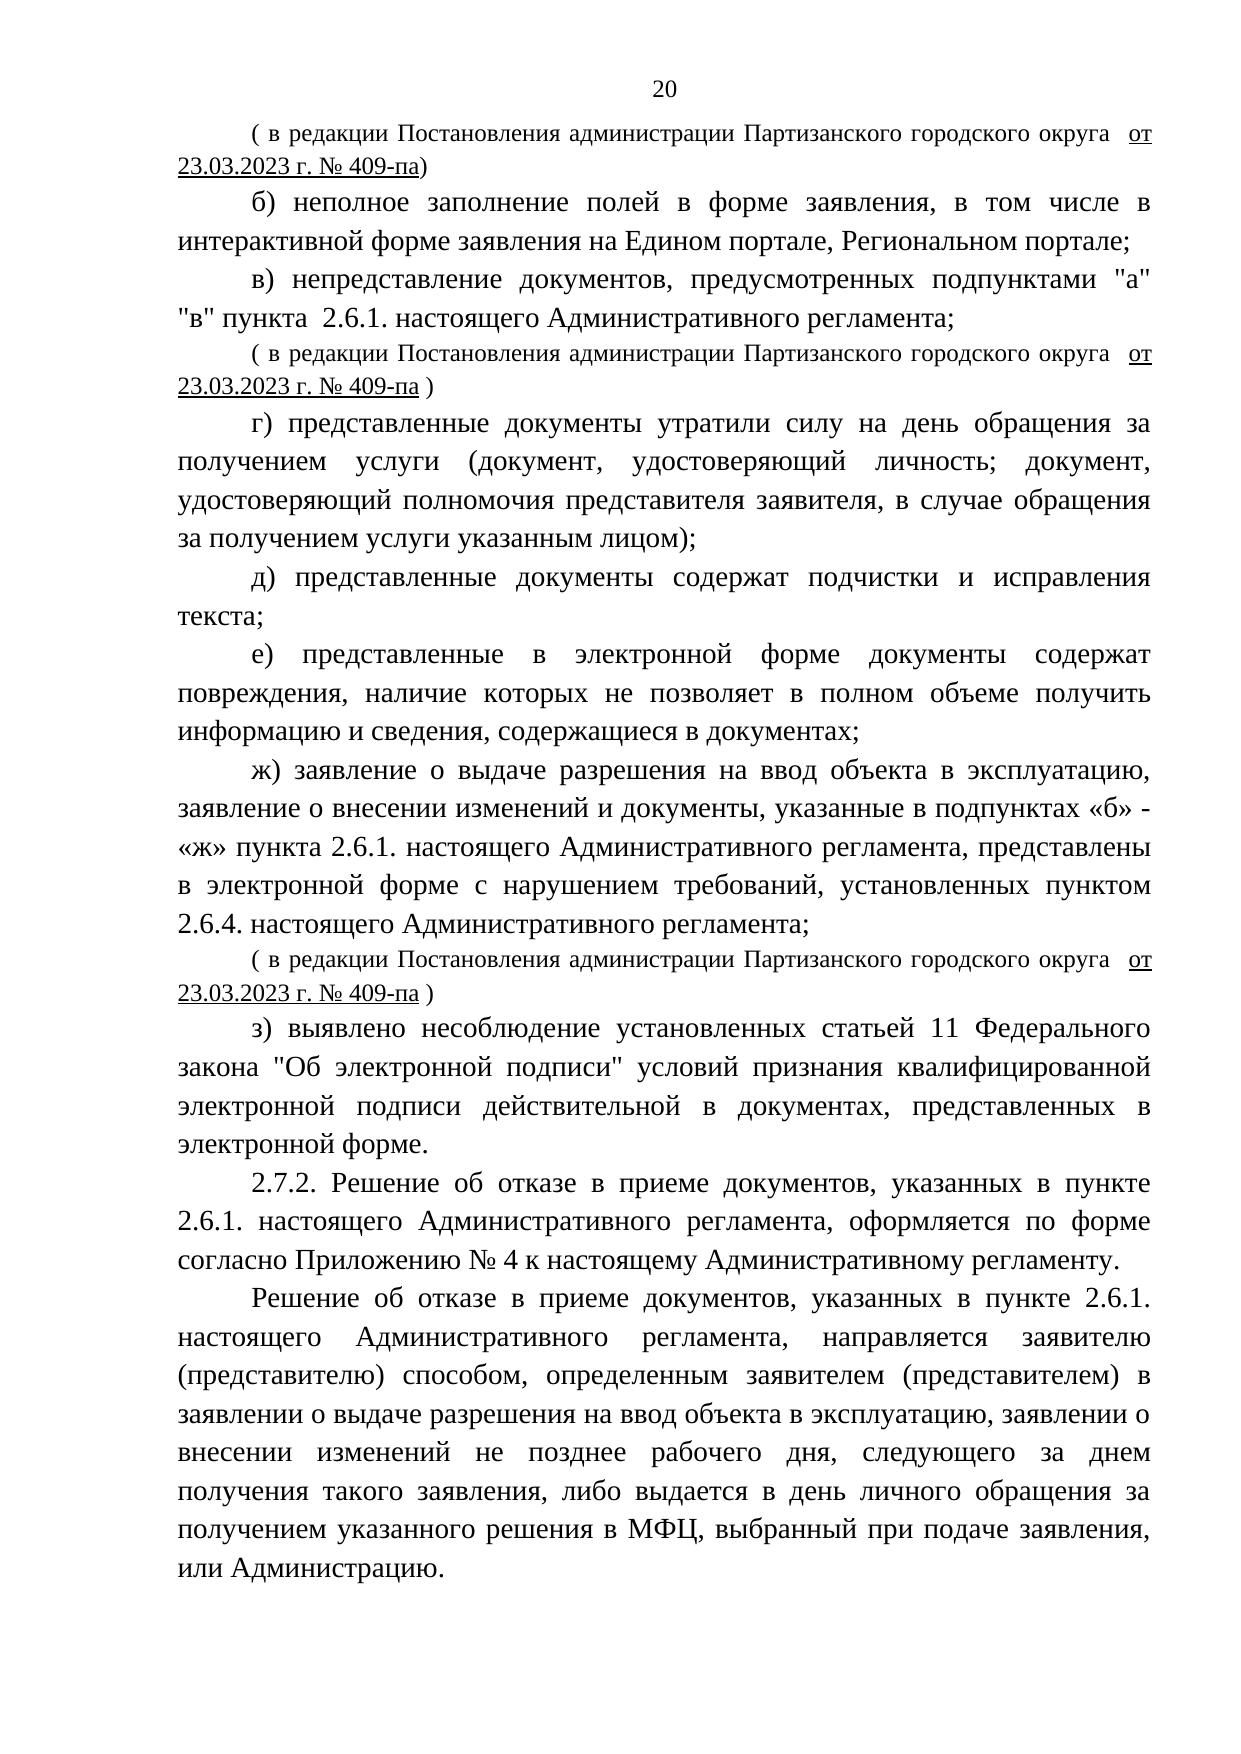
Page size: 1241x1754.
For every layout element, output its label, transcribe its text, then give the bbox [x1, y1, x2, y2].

text е) представленные в электронной форме документы содержат повреждения, наличие которых не позволяет в полном объеме получить информацию и сведения, содержащиеся в документах; [177, 636, 1152, 747]
text Решение об отказе в приеме документов, указанных в пункте 2.6.1. настоящего Административного регламента, направляется заявителю (представителю) способом, определенным заявителем (представителем) в заявлении о выдаче разрешения на ввод объекта в эксплуатацию, заявлении о внесении изменений не позднее рабочего дня, следующего за днем получения такого заявления, либо выдается в день личного обращения за получением указанного решения в МФЦ, выбранный при подаче заявления, или Администрацию. [177, 1280, 1152, 1584]
text ( в редакции Постановления администрации Партизанского городского округа от 23.03.2023 г. № 409-па ) [177, 944, 1152, 1006]
text ж) заявление о выдаче разрешения на ввод объекта в эксплуатацию, заявление о внесении изменений и документы, указанные в подпунктах «б» - «ж» пункта 2.6.1. настоящего Административного регламента, представлены в электронной форме с нарушением требований, установленных пунктом 2.6.4. настоящего Административного регламента; [177, 752, 1152, 939]
text г) представленные документы утратили силу на день обращения за получением услуги (документ, удостоверяющий личность; документ, удостоверяющий полномочия представителя заявителя, в случае обращения за получением услуги указанным лицом); [177, 405, 1152, 554]
text в) непредставление документов, предусмотренных подпунктами "а" "в" пункта 2.6.1. настоящего Административного регламента; [177, 261, 1152, 333]
text 2.7.2. Решение об отказе в приеме документов, указанных в пункте 2.6.1. настоящего Административного регламента, оформляется по форме согласно Приложению № 4 к настоящему Административному регламенту. [177, 1165, 1152, 1275]
text ( в редакции Постановления администрации Партизанского городского округа от 23.03.2023 г. № 409-па ) [177, 338, 1152, 400]
text б) неполное заполнение полей в форме заявления, в том числе в интерактивной форме заявления на Едином портале, Региональном портале; [177, 184, 1152, 256]
text ( в редакции Постановления администрации Партизанского городского округа от 23.03.2023 г. № 409-па) [177, 118, 1152, 180]
text д) представленные документы содержат подчистки и исправления текста; [177, 559, 1152, 631]
text з) выявлено несоблюдение установленных статьей 11 Федерального закона "Об электронной подписи" условий признания квалифицированной электронной подписи действительной в документах, представленных в электронной форме. [177, 1011, 1152, 1160]
